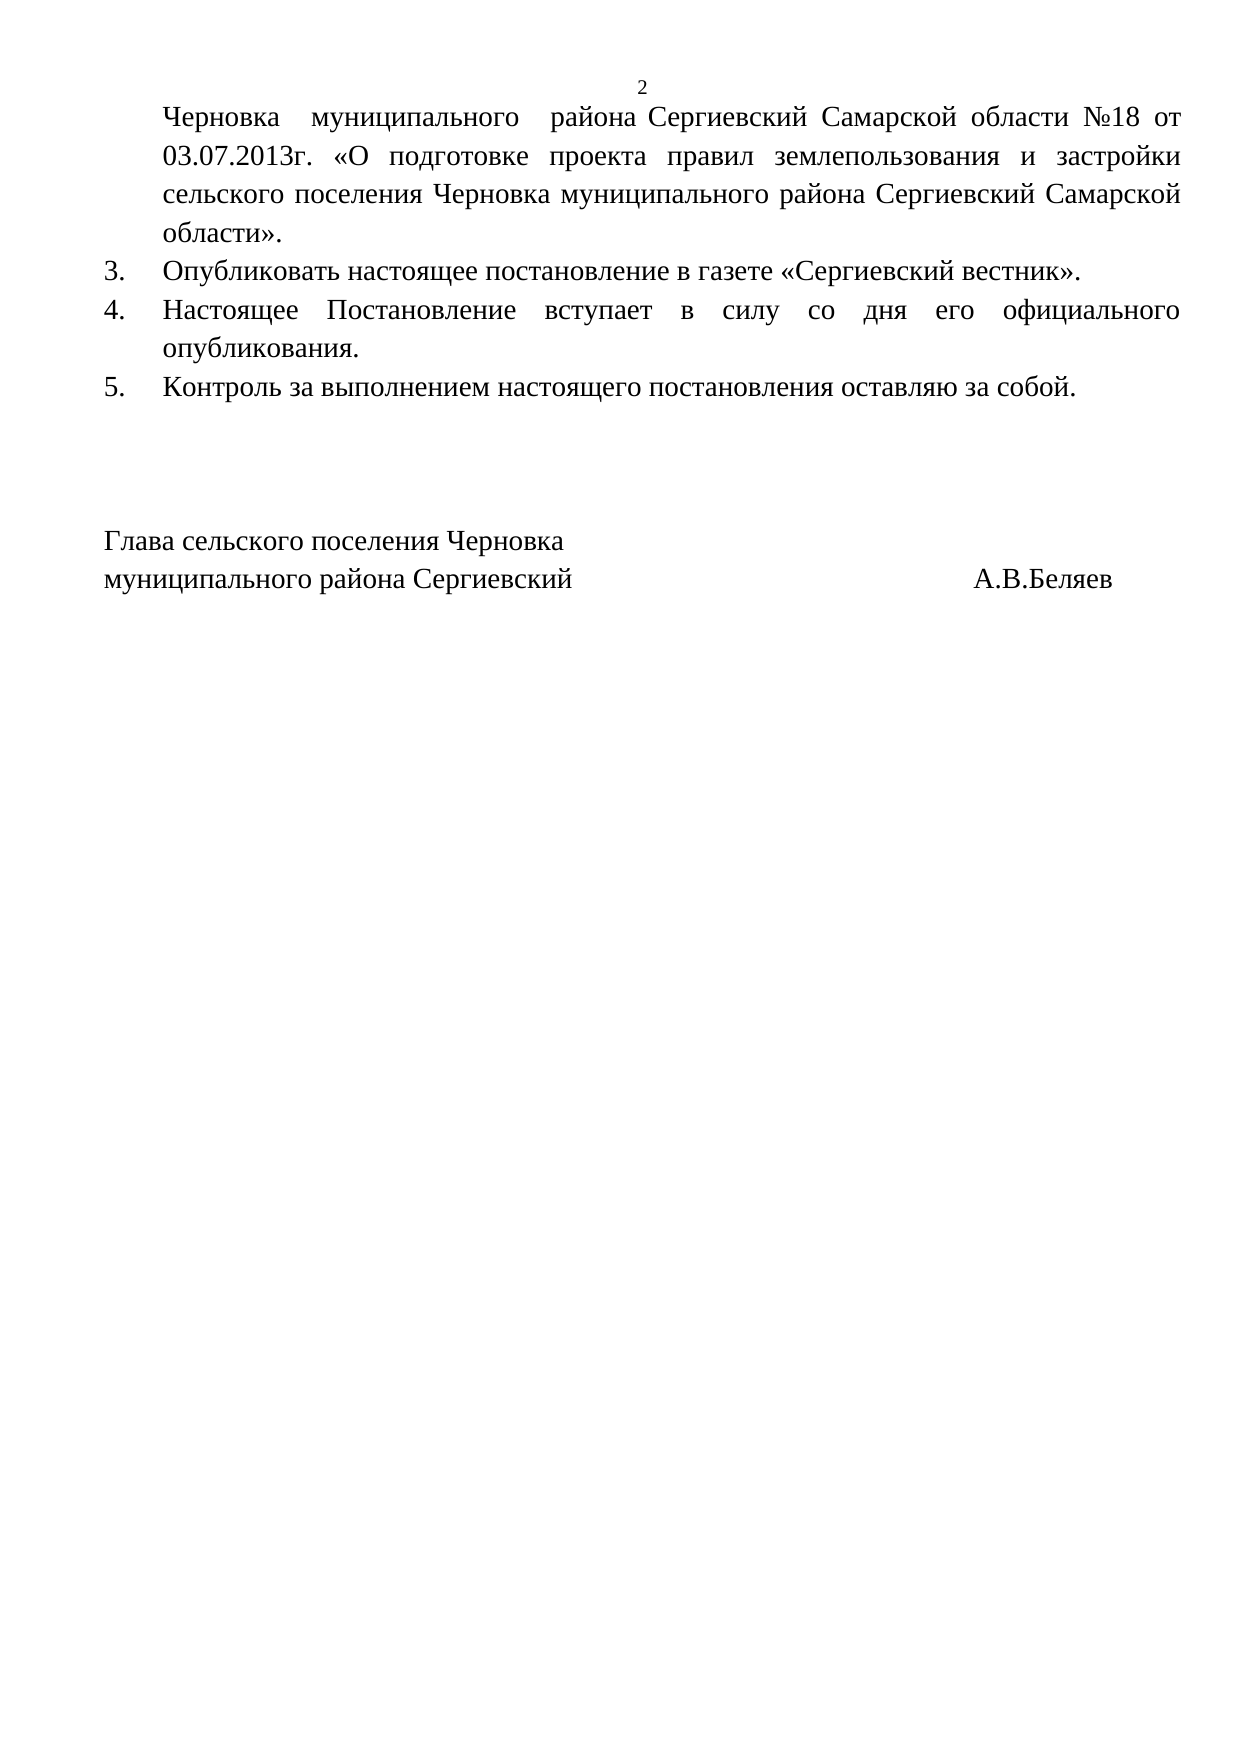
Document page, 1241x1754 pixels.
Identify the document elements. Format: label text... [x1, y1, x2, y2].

text муниципального района Сергиевский А.В.Беляев [103, 562, 1181, 595]
list Опубликовать настоящее постановление в газете «Сергиевский вестник». [103, 253, 1181, 287]
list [103, 99, 1182, 248]
list Настоящее Постановление вступает в силу со дня его официального опубликования. [103, 292, 1181, 364]
list Контроль за выполнением настоящего постановления оставляю за собой. [103, 369, 1181, 402]
text Глава сельского поселения Черновка [103, 523, 1181, 557]
